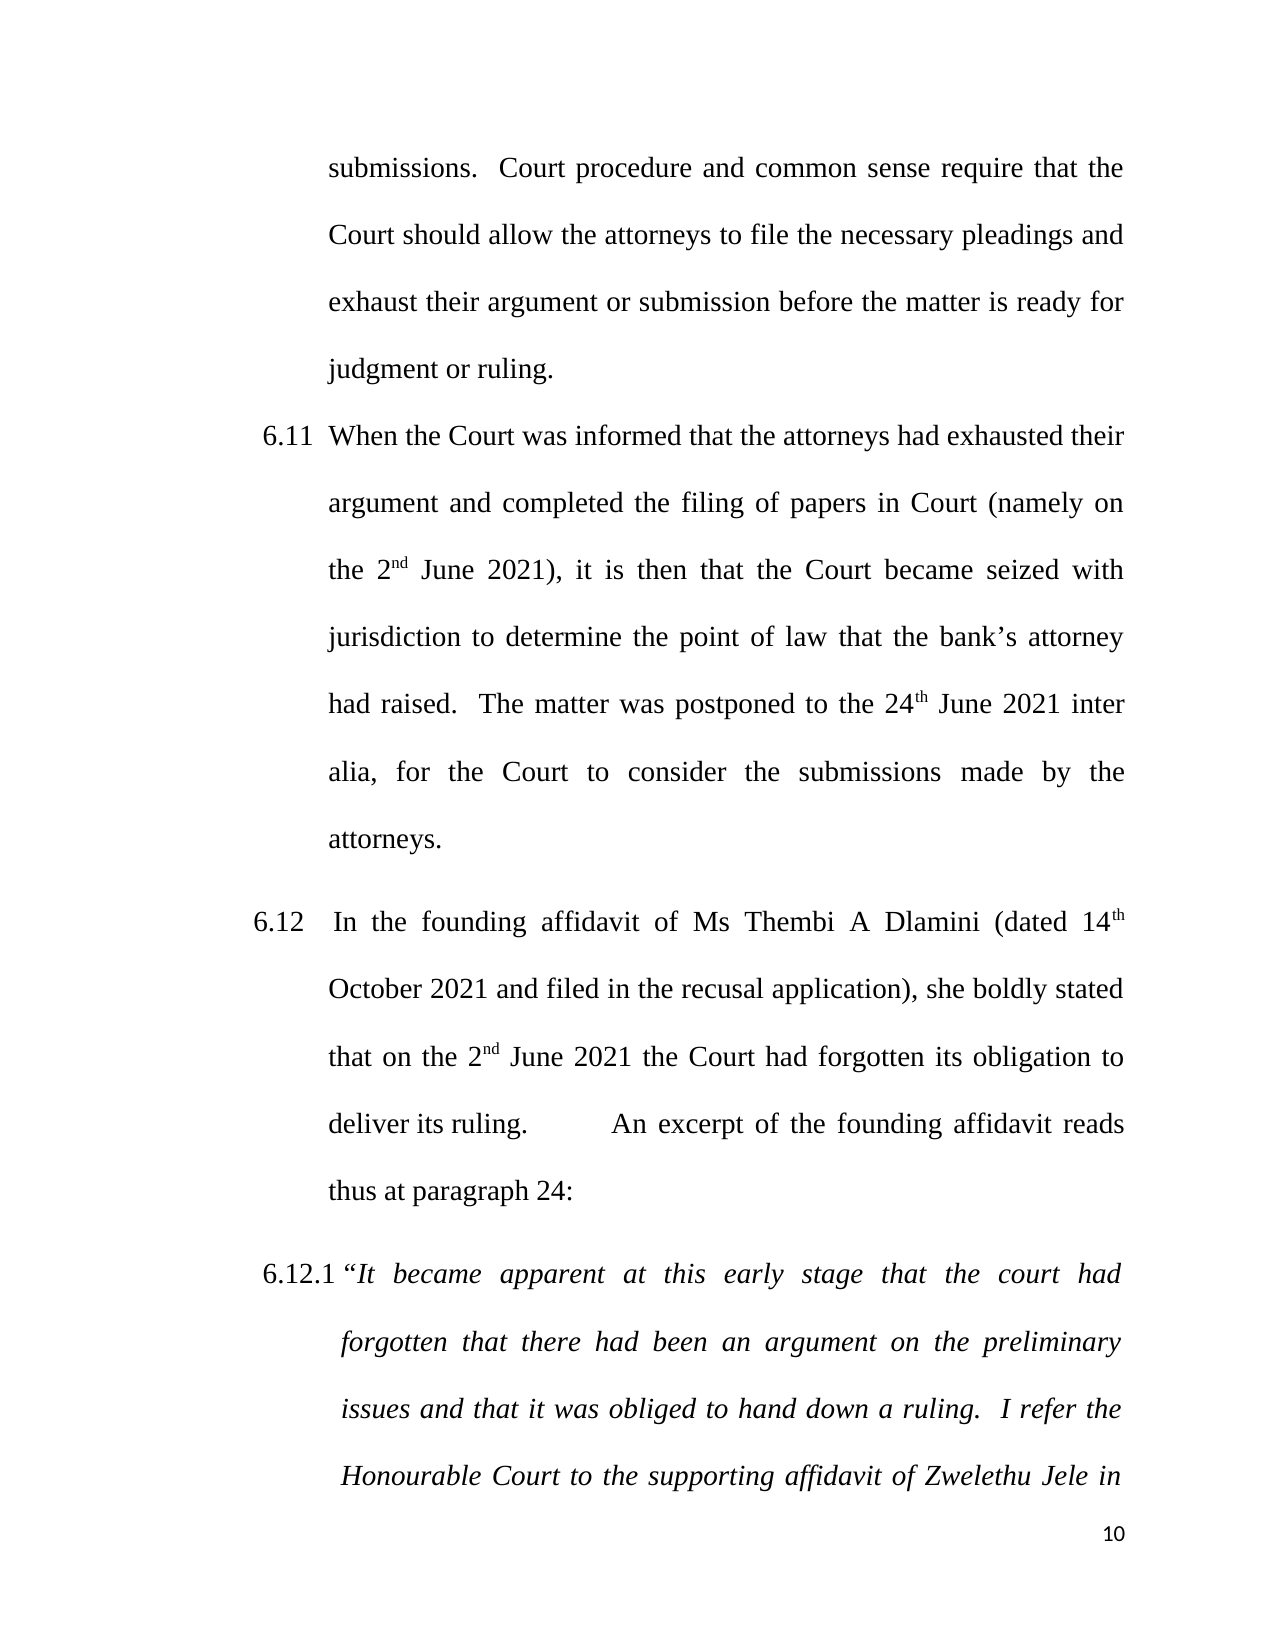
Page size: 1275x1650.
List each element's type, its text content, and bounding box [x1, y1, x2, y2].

text 6.12 In the founding affidavit of Ms Thembi A Dlamini (dated 14th October 2021 and filed in the recusal application), she boldly stated that on the 2nd June 2021 the Court had forgotten its obligation to deliver its ruling. An excerpt of the founding affidavit reads thus at paragraph 24: [253, 904, 1125, 1206]
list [262, 1257, 1125, 1491]
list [262, 150, 1125, 385]
list When the Court was informed that the attorneys had exhausted their argument and completed the filing of papers in Court (namely on the 2nd June 2021), it is then that the Court became seized with jurisdiction to determine the point of law that the bank’s attorney had raised. The matter was postponed to the 24th June 2021 inter alia, for the Court to consider the submissions made by the attorneys. [262, 418, 1125, 854]
